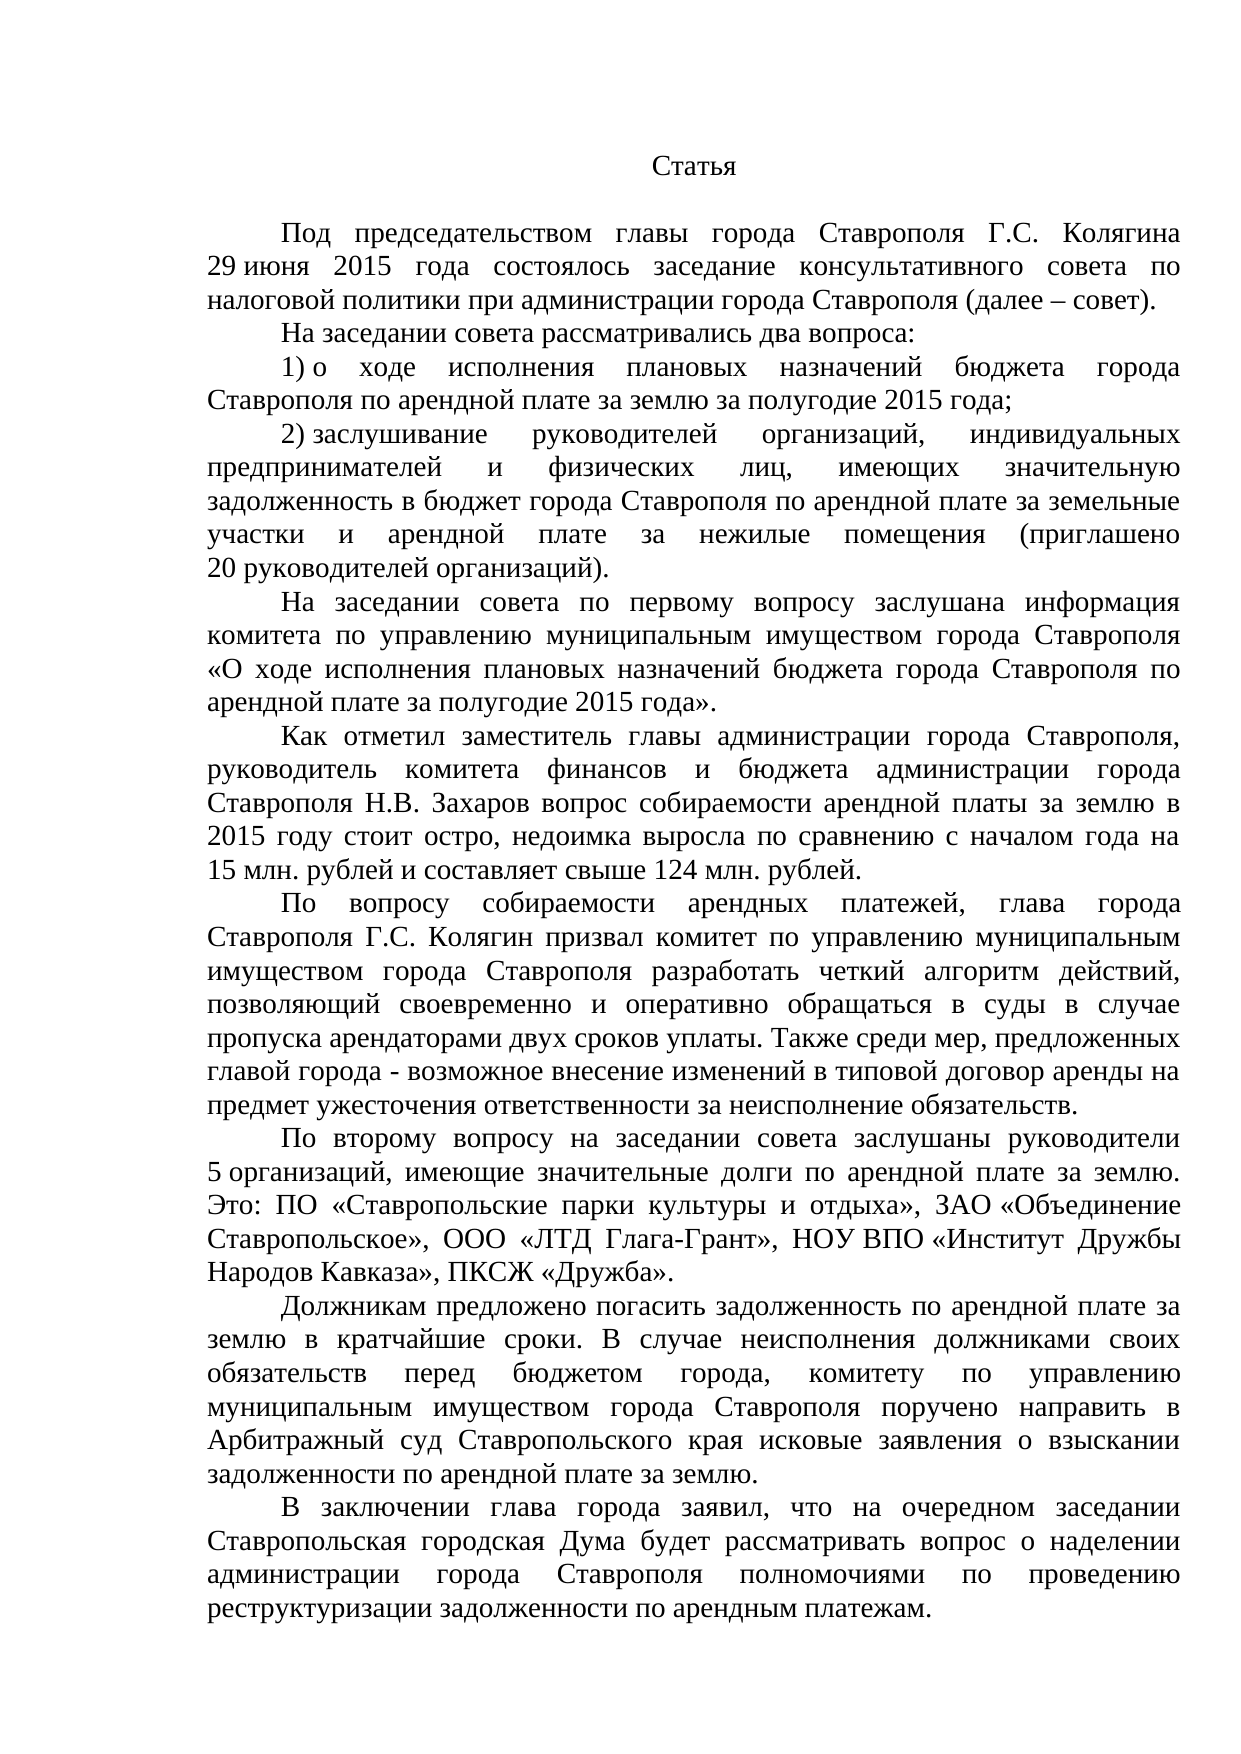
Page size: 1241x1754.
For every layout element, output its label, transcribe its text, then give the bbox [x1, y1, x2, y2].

text На заседании совета по первому вопросу заслушана информация комитета по управлению муниципальным имуществом города Ставрополя «О ходе исполнения плановых назначений бюджета города Ставрополя по арендной плате за полугодие 2015 года». [207, 584, 1181, 718]
text Статья [207, 148, 1181, 181]
text На заседании совета рассматривались два вопроса: [207, 315, 1181, 349]
text По второму вопросу на заседании совета заслушаны руководители 5 организаций, имеющие значительные долги по арендной плате за землю. Это: ПО «Ставропольские парки культуры и отдыха», ЗАО «Объединение Ставропольское», ООО «ЛТД Глага-Грант», НОУ ВПО «Институт Дружбы Народов Кавказа», ПКСЖ «Дружба». [207, 1120, 1181, 1288]
text 2) заслушивание руководителей организаций, индивидуальных предпринимателей и физических лиц, имеющих значительную задолженность в бюджет города Ставрополя по арендной плате за земельные участки и арендной плате за нежилые помещения (приглашено 20 руководителей организаций). [207, 416, 1181, 584]
text 1) о ходе исполнения плановых назначений бюджета города Ставрополя по арендной плате за землю за полугодие 2015 года; [207, 349, 1181, 416]
text Как отметил заместитель главы администрации города Ставрополя, руководитель комитета финансов и бюджета администрации города Ставрополя Н.В. Захаров вопрос собираемости арендной платы за землю в 2015 году стоит остро, недоимка выросла по сравнению с началом года на 15 млн. рублей и составляет свыше 124 млн. рублей. [207, 718, 1181, 886]
text В заключении глава города заявил, что на очередном заседании Ставропольская городская Дума будет рассматривать вопрос о наделении администрации города Ставрополя полномочиями по проведению реструктуризации задолженности по арендным платежам. [207, 1489, 1181, 1623]
text Должникам предложено погасить задолженность по арендной плате за землю в кратчайшие сроки. В случае неисполнения должниками своих обязательств перед бюджетом города, комитету по управлению муниципальным имуществом города Ставрополя поручено направить в Арбитражный суд Ставропольского края исковые заявления о взыскании задолженности по арендной плате за землю. [207, 1288, 1181, 1489]
list По вопросу собираемости арендных платежей, глава города Ставрополя Г.С. Колягин призвал комитет по управлению муниципальным имуществом города Ставрополя разработать четкий алгоритм действий, позволяющий своевременно и оперативно обращаться в суды в случае пропуска арендаторами двух сроков уплаты. Также среди мер, предложенных главой города - возможное внесение изменений в типовой договор аренды на предмет ужесточения ответственности за неисполнение обязательств. [207, 886, 1181, 1120]
text Под председательством главы города Ставрополя Г.С. Колягина 29 июня 2015 года состоялось заседание консультативного совета по налоговой политики при администрации города Ставрополя (далее – совет). [207, 215, 1181, 315]
